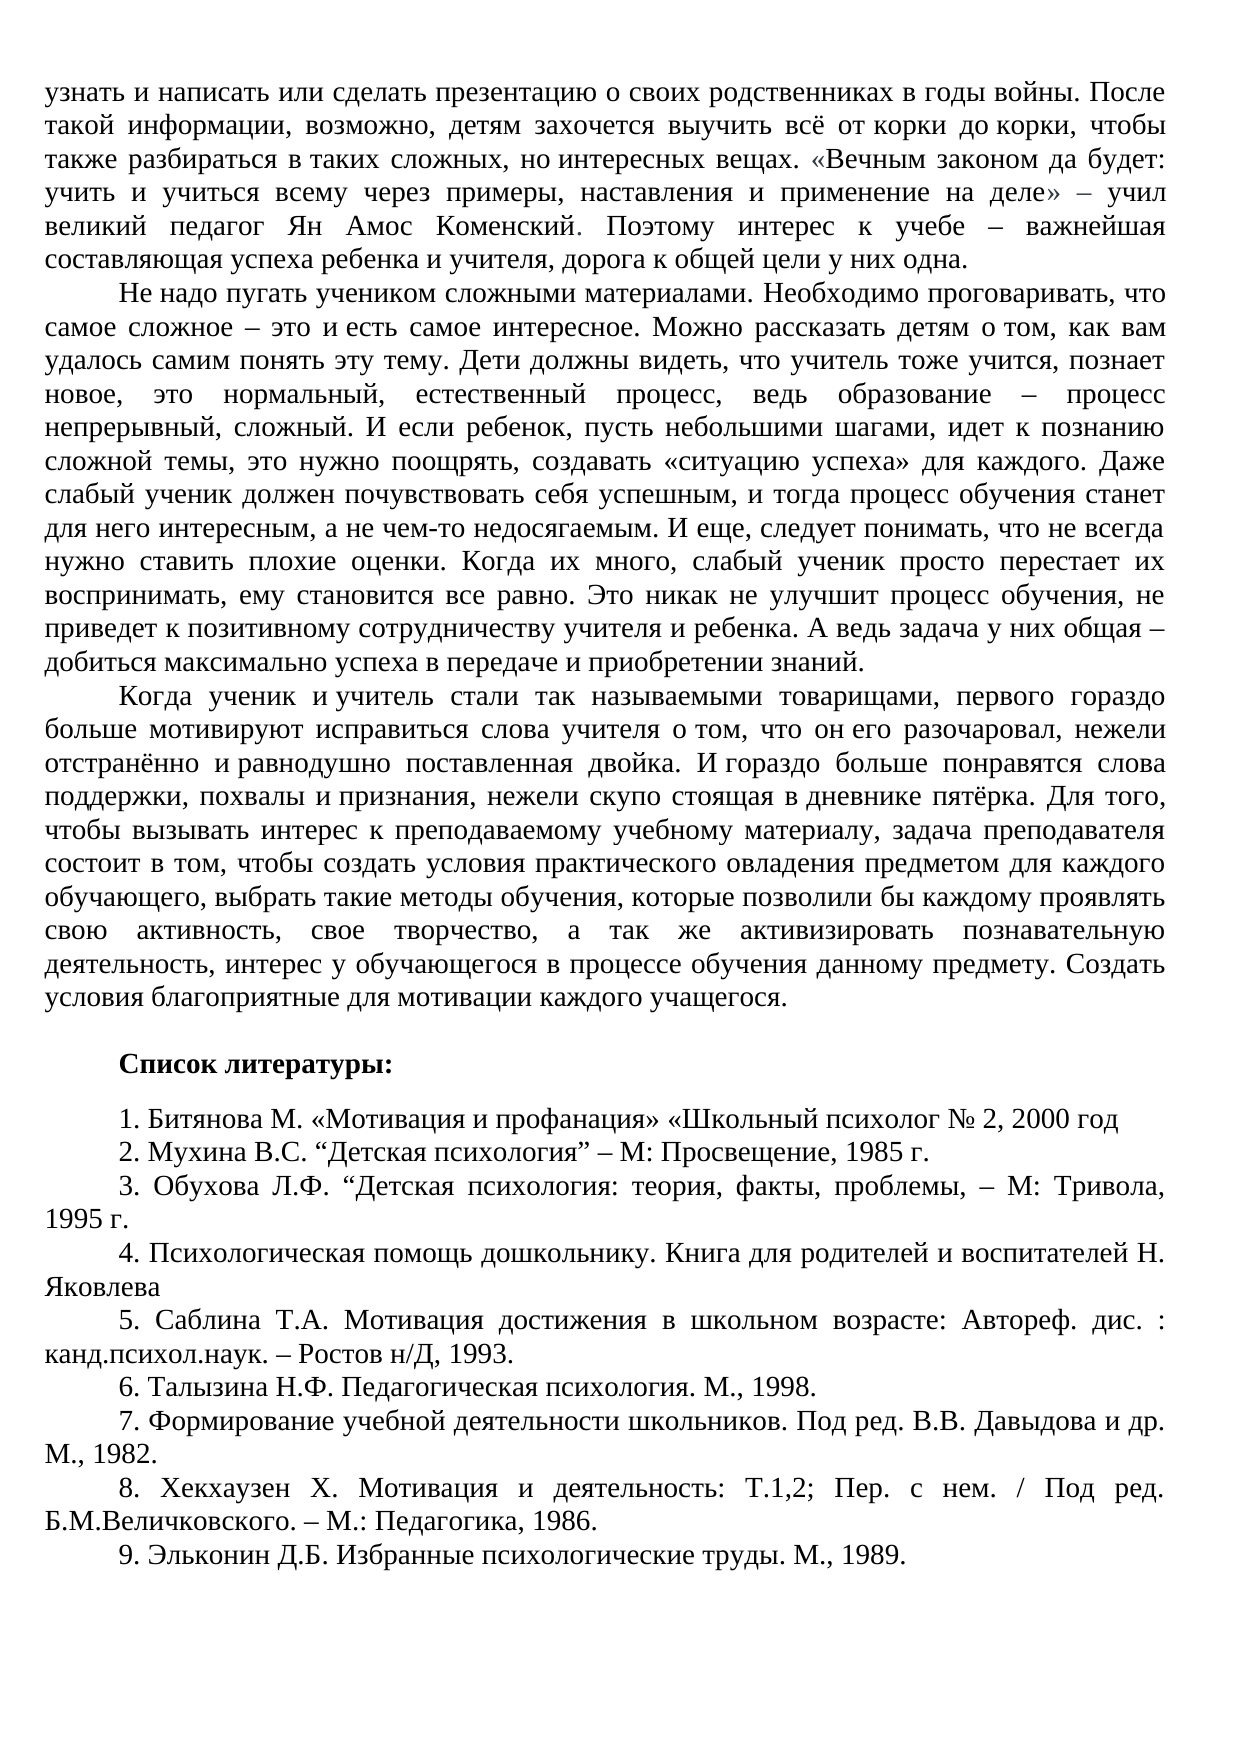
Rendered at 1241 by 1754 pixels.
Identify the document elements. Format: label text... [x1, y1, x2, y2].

text Когда ученик и учитель стали так называемыми товарищами, первого гораздо больше мотивируют исправиться слова учителя о том, что он его разочаровал, нежели отстранённо и равнодушно поставленная двойка. И гораздо больше понравятся слова поддержки, похвалы и признания, нежели скупо стоящая в дневнике пятёрка. Для того, чтобы вызывать интерес к преподаваемому учебному материалу, задача преподавателя состоит в том, чтобы создать условия практического овладения предметом для каждого обучающего, выбрать такие методы обучения, которые позволили бы каждому проявлять свою активность, свое творчество, а так же активизировать познавательную деятельность, интерес у обучающегося в процессе обучения данному предмету. Создать условия благоприятные для мотивации каждого учащегося. [44, 678, 1166, 812]
text 7. Формирование учебной деятельности школьников. Под ред. В.В. Давыдова и др. М., 1982. [44, 1403, 1166, 1470]
text 8. Хекхаузен Х. Мотивация и деятельность: Т.1,2; Пер. с нем. / Под ред. Б.М.Величковского. – М.: Педагогика, 1986. [44, 1470, 1166, 1537]
text 5. Саблина Т.А. Мотивация достижения в школьном возрасте: Автореф. дис. : канд.психол.наук. – Ростов н/Д, 1993. [44, 1302, 1166, 1369]
text 4. Психологическая помощь дошкольнику. Книга для родителей и воспитателей Н. Яковлева [44, 1235, 1166, 1302]
text 9. Эльконин Д.Б. Избранные психологические труды. М., 1989. [44, 1537, 1166, 1571]
text 2. Мухина В.С. “Детская психология” – М: Просвещение, 1985 г. [44, 1134, 1166, 1168]
text 1. Битянова М. «Мотивация и профанация» «Школьный психолог № 2, 2000 год [44, 1101, 1166, 1134]
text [44, 74, 1166, 175]
text 3. Обухова Л.Ф. “Детская психология: теория, факты, проблемы, – М: Тривола, 1995 г. [44, 1168, 1166, 1235]
text Не надо пугать учеником сложными материалами. Необходимо проговаривать, что самое сложное – это и есть самое интересное. Можно рассказать детям о том, как вам удалось самим понять эту тему. Дети должны видеть, что учитель тоже учится, познает новое, это нормальный, естественный процесс, ведь образование – процесс непрерывный, сложный. И если ребенок, пусть небольшими шагами, идет к познанию сложной темы, это нужно поощрять, создавать «ситуацию успеха» для каждого. Даже слабый ученик должен почувствовать себя успешным, и тогда процесс обучения станет для него интересным, а не чем-то недосягаемым. И еще, следует понимать, что не всегда нужно ставить плохие оценки. Когда их много, слабый ученик просто перестает их воспринимать, ему становится все равно. Это никак не улучшит процесс обучения, не приведет к позитивному сотрудничеству учителя и ребенка. А ведь задача у них общая – добиться максимально успеха в передаче и приобретении знаний. [44, 275, 1166, 678]
text Список литературы: [44, 1047, 1166, 1080]
text 6. Талызина Н.Ф. Педагогическая психология. М., 1998. [44, 1369, 1166, 1403]
